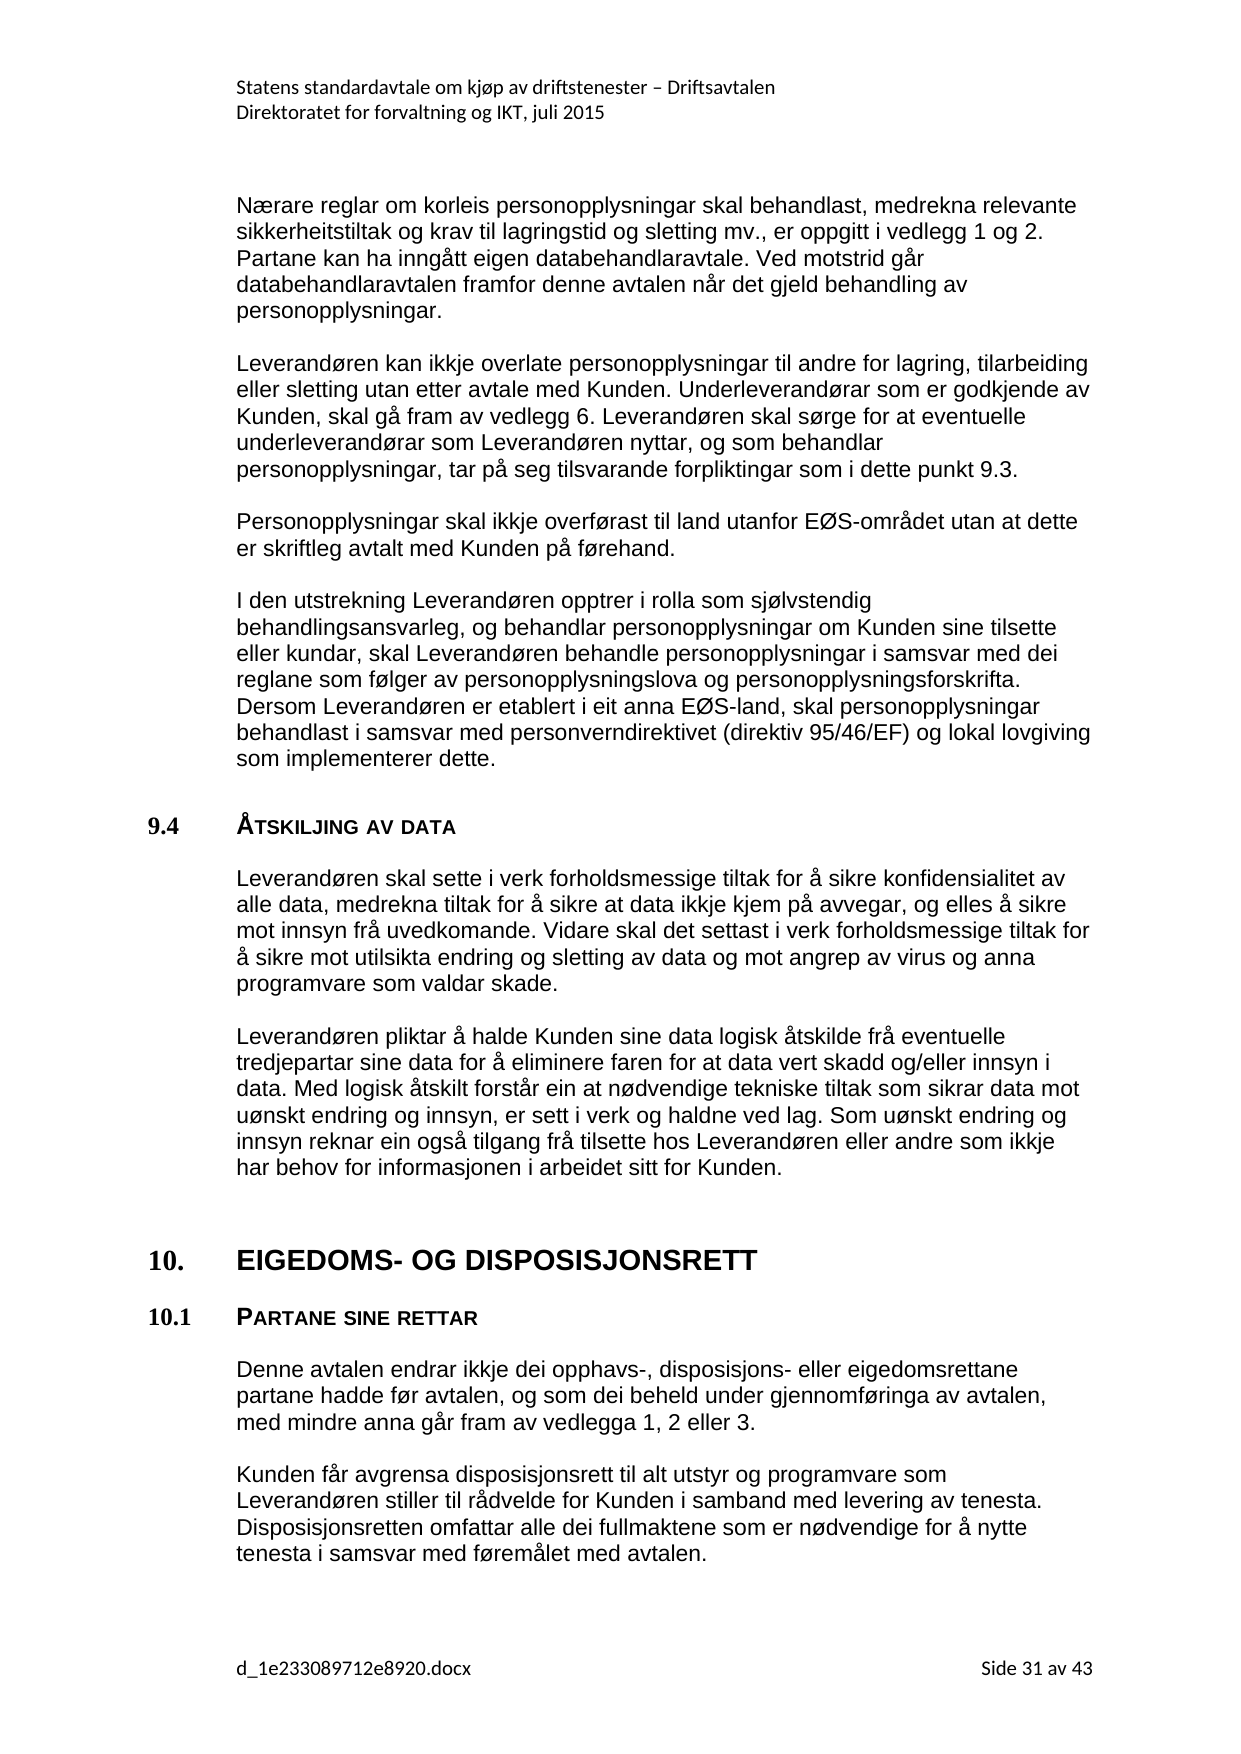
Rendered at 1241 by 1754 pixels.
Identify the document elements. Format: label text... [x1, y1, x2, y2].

text Nærare reglar om korleis personopplysningar skal behandlast, medrekna relevante sikkerheitstiltak og krav til lagringstid og sletting mv., er oppgitt i vedlegg 1 og 2. Partane kan ha inngått eigen databehandlaravtale. Ved motstrid går databehandlaravtalen framfor denne avtalen når det gjeld behandling av personopplysningar. [236, 192, 1092, 324]
text Denne avtalen endrar ikkje dei opphavs-, disposisjons- eller eigedomsrettane partane hadde før avtalen, og som dei beheld under gjennomføringa av avtalen, med mindre anna går fram av vedlegga 1, 2 eller 3. [236, 1356, 1092, 1435]
text Personopplysningar skal ikkje overførast til land utanfor EØS-området utan at dette er skriftleg avtalt med Kunden på førehand. [236, 508, 1092, 561]
subtitle Eigedoms- og disposisjonsrett [148, 1243, 1092, 1277]
text Leverandøren skal sette i verk forholdsmessige tiltak for å sikre konfidensialitet av alle data, medrekna tiltak for å sikre at data ikkje kjem på avvegar, og elles å sikre mot innsyn frå uvedkomande. Vidare skal det settast i verk forholdsmessige tiltak for å sikre mot utilsikta endring og sletting av data og mot angrep av virus og anna programvare som valdar skade. [236, 864, 1092, 996]
text Leverandøren kan ikkje overlate personopplysningar til andre for lagring, tilarbeiding eller sletting utan etter avtale med Kunden. Underleverandørar som er godkjende av Kunden, skal gå fram av vedlegg 6. Leverandøren skal sørge for at eventuelle underleverandørar som Leverandøren nyttar, og som behandlar personopplysningar, tar på seg tilsvarande forpliktingar som i dette punkt 9.3. [236, 350, 1092, 482]
subtitle Partane sine rettar [148, 1302, 1092, 1331]
subtitle Åtskiljing av data [148, 811, 1092, 839]
text I den utstrekning Leverandøren opptrer i rolla som sjølvstendig behandlingsansvarleg, og behandlar personopplysningar om Kunden sine tilsette eller kundar, skal Leverandøren behandle personopplysningar i samsvar med dei reglane som følger av personopplysningslova og personopplysningsforskrifta. Dersom Leverandøren er etablert i eit anna EØS-land, skal personopplysningar behandlast i samsvar med personverndirektivet (direktiv 95/46/EF) og lokal lovgiving som implementerer dette. [236, 587, 1092, 772]
text Kunden får avgrensa disposisjonsrett til alt utstyr og programvare som Leverandøren stiller til rådvelde for Kunden i samband med levering av tenesta. Disposisjonsretten omfattar alle dei fullmaktene som er nødvendige for å nytte tenesta i samsvar med føremålet med avtalen. [236, 1461, 1092, 1567]
text Leverandøren pliktar å halde Kunden sine data logisk åtskilde frå eventuelle tredjepartar sine data for å eliminere faren for at data vert skadd og/eller innsyn i data. Med logisk åtskilt forstår ein at nødvendige tekniske tiltak som sikrar data mot uønskt endring og innsyn, er sett i verk og haldne ved lag. Som uønskt endring og innsyn reknar ein også tilgang frå tilsette hos Leverandøren eller andre som ikkje har behov for informasjonen i arbeidet sitt for Kunden. [236, 1023, 1092, 1181]
